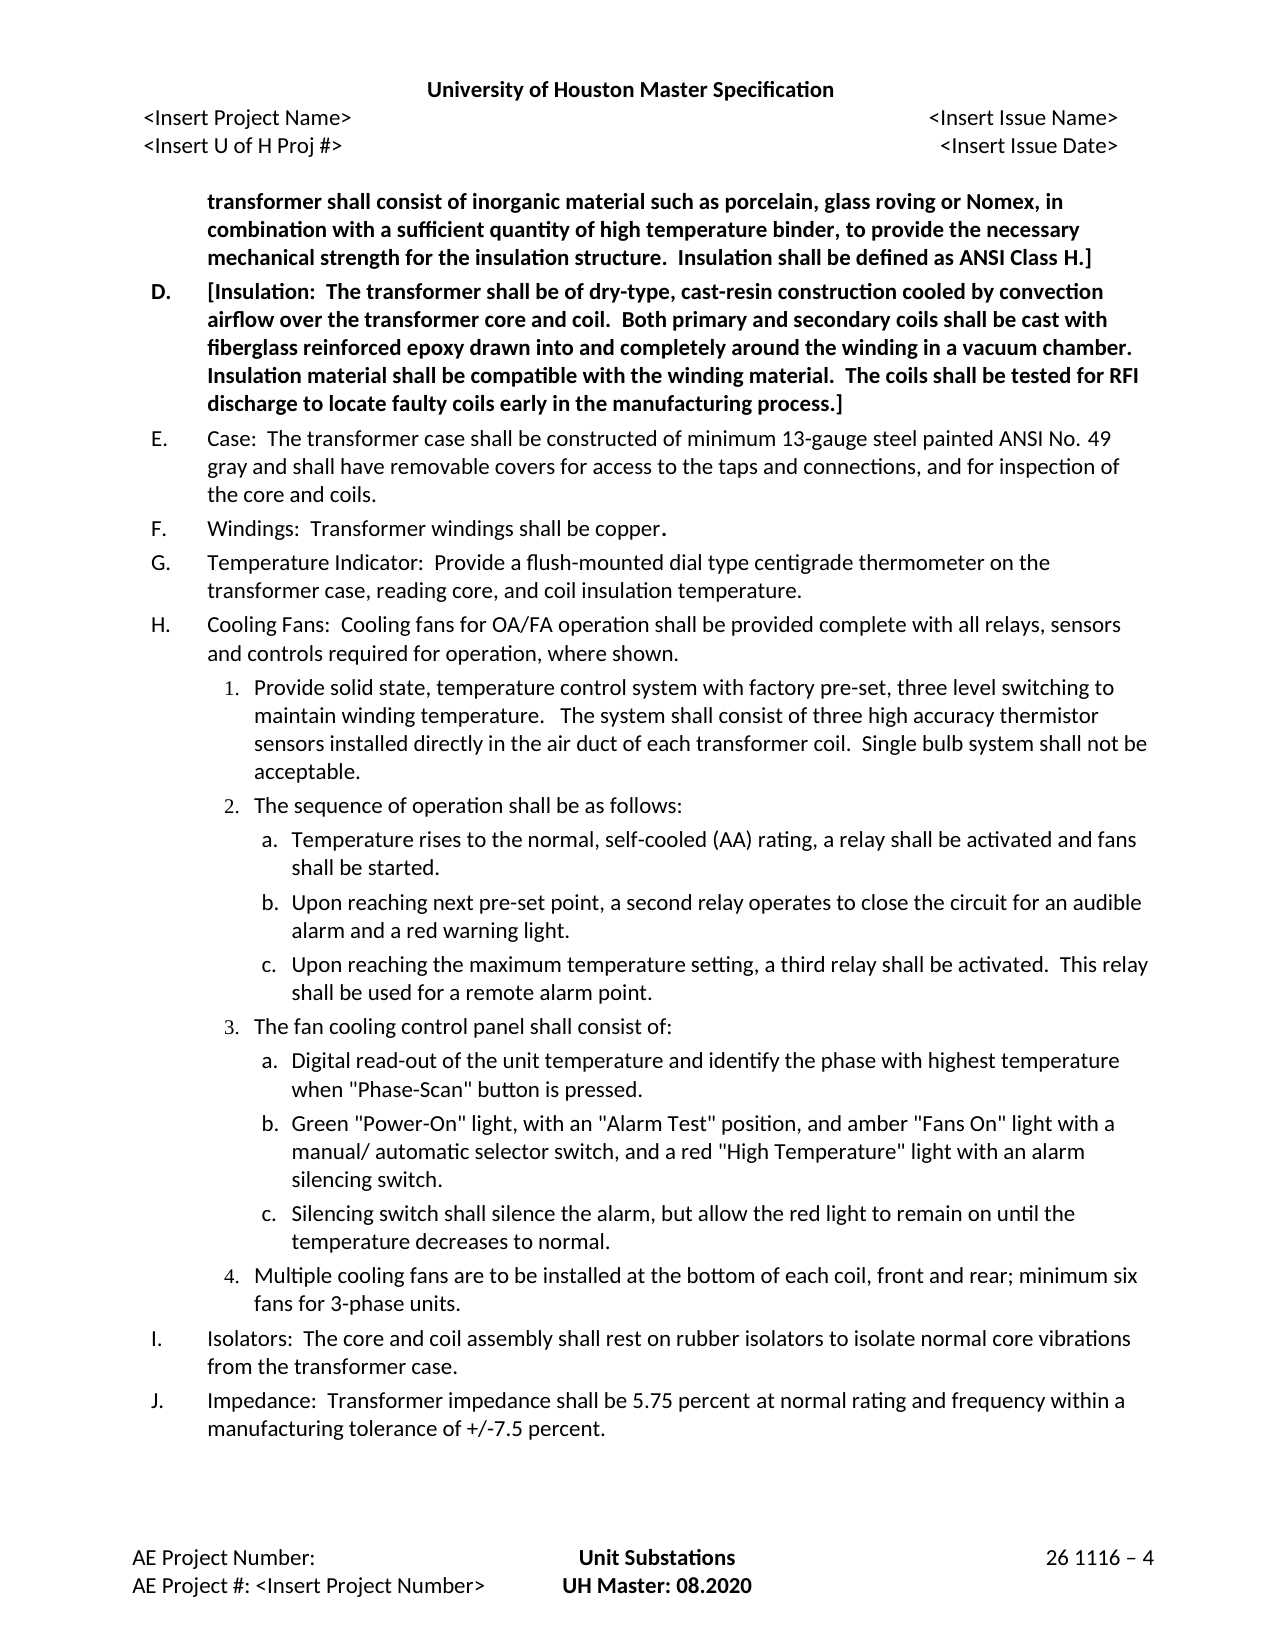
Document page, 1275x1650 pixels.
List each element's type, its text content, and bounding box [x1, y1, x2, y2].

subtitle Impedance: Transformer impedance shall be 5.75 percent at normal rating and frequency within a manufacturing tolerance of +/-7.5 percent. [151, 1386, 1155, 1442]
subtitle Temperature Indicator: Provide a flush-mounted dial type centigrade thermometer on the transformer case, reading core, and coil insulation temperature. [151, 548, 1155, 604]
subtitle Multiple cooling fans are to be installed at the bottom of each coil, front and rear; minimum six fans for 3-phase units. [224, 1262, 1155, 1318]
subtitle Isolators: The core and coil assembly shall rest on rubber isolators to isolate normal core vibrations from the transformer case. [151, 1324, 1155, 1380]
subtitle Digital read-out of the unit temperature and identify the phase with highest temperature when "Phase-Scan" button is pressed. [261, 1047, 1155, 1103]
subtitle Upon reaching next pre-set point, a second relay operates to close the circuit for an audible alarm and a red warning light. [261, 888, 1155, 944]
subtitle Temperature rises to the normal, self-cooled (AA) rating, a relay shall be activated and fans shall be started. [261, 826, 1155, 882]
subtitle Silencing switch shall silence the alarm, but allow the red light to remain on until the temperature decreases to normal. [261, 1199, 1155, 1255]
subtitle Green "Power-On" light, with an "Alarm Test" position, and amber "Fans On" light with a manual/ automatic selector switch, and a red "High Temperature" light with an alarm silencing switch. [261, 1109, 1155, 1193]
subtitle Cooling Fans: Cooling fans for OA/FA operation shall be provided complete with all relays, sensors and controls required for operation, where shown. [151, 611, 1155, 667]
subtitle Case: The transformer case shall be constructed of minimum 13-gauge steel painted ANSI No. 49 gray and shall have removable covers for access to the taps and connections, and for inspection of the core and coils. [151, 424, 1155, 508]
subtitle [Insulation: The transformer shall be of dry-type, cast-resin construction cooled by convection airflow over the transformer core and coil. Both primary and secondary coils shall be cast with fiberglass reinforced epoxy drawn into and completely around the winding in a vacuum chamber. Insulation material shall be compatible with the winding material. The coils shall be tested for RFI discharge to locate faulty coils early in the manufacturing process.] [151, 277, 1155, 417]
subtitle Upon reaching the maximum temperature setting, a third relay shall be activated. This relay shall be used for a remote alarm point. [261, 950, 1155, 1006]
subtitle Provide solid state, temperature control system with factory pre-set, three level switching to maintain winding temperature. The system shall consist of three high accuracy thermistor sensors installed directly in the air duct of each transformer coil. Single bulb system shall not be acceptable. [224, 673, 1155, 785]
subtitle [151, 187, 1155, 271]
subtitle Windings: Transformer windings shall be copper. [151, 514, 1155, 542]
subtitle The fan cooling control panel shall consist of: [224, 1012, 1155, 1040]
subtitle The sequence of operation shall be as follows: [224, 791, 1155, 819]
